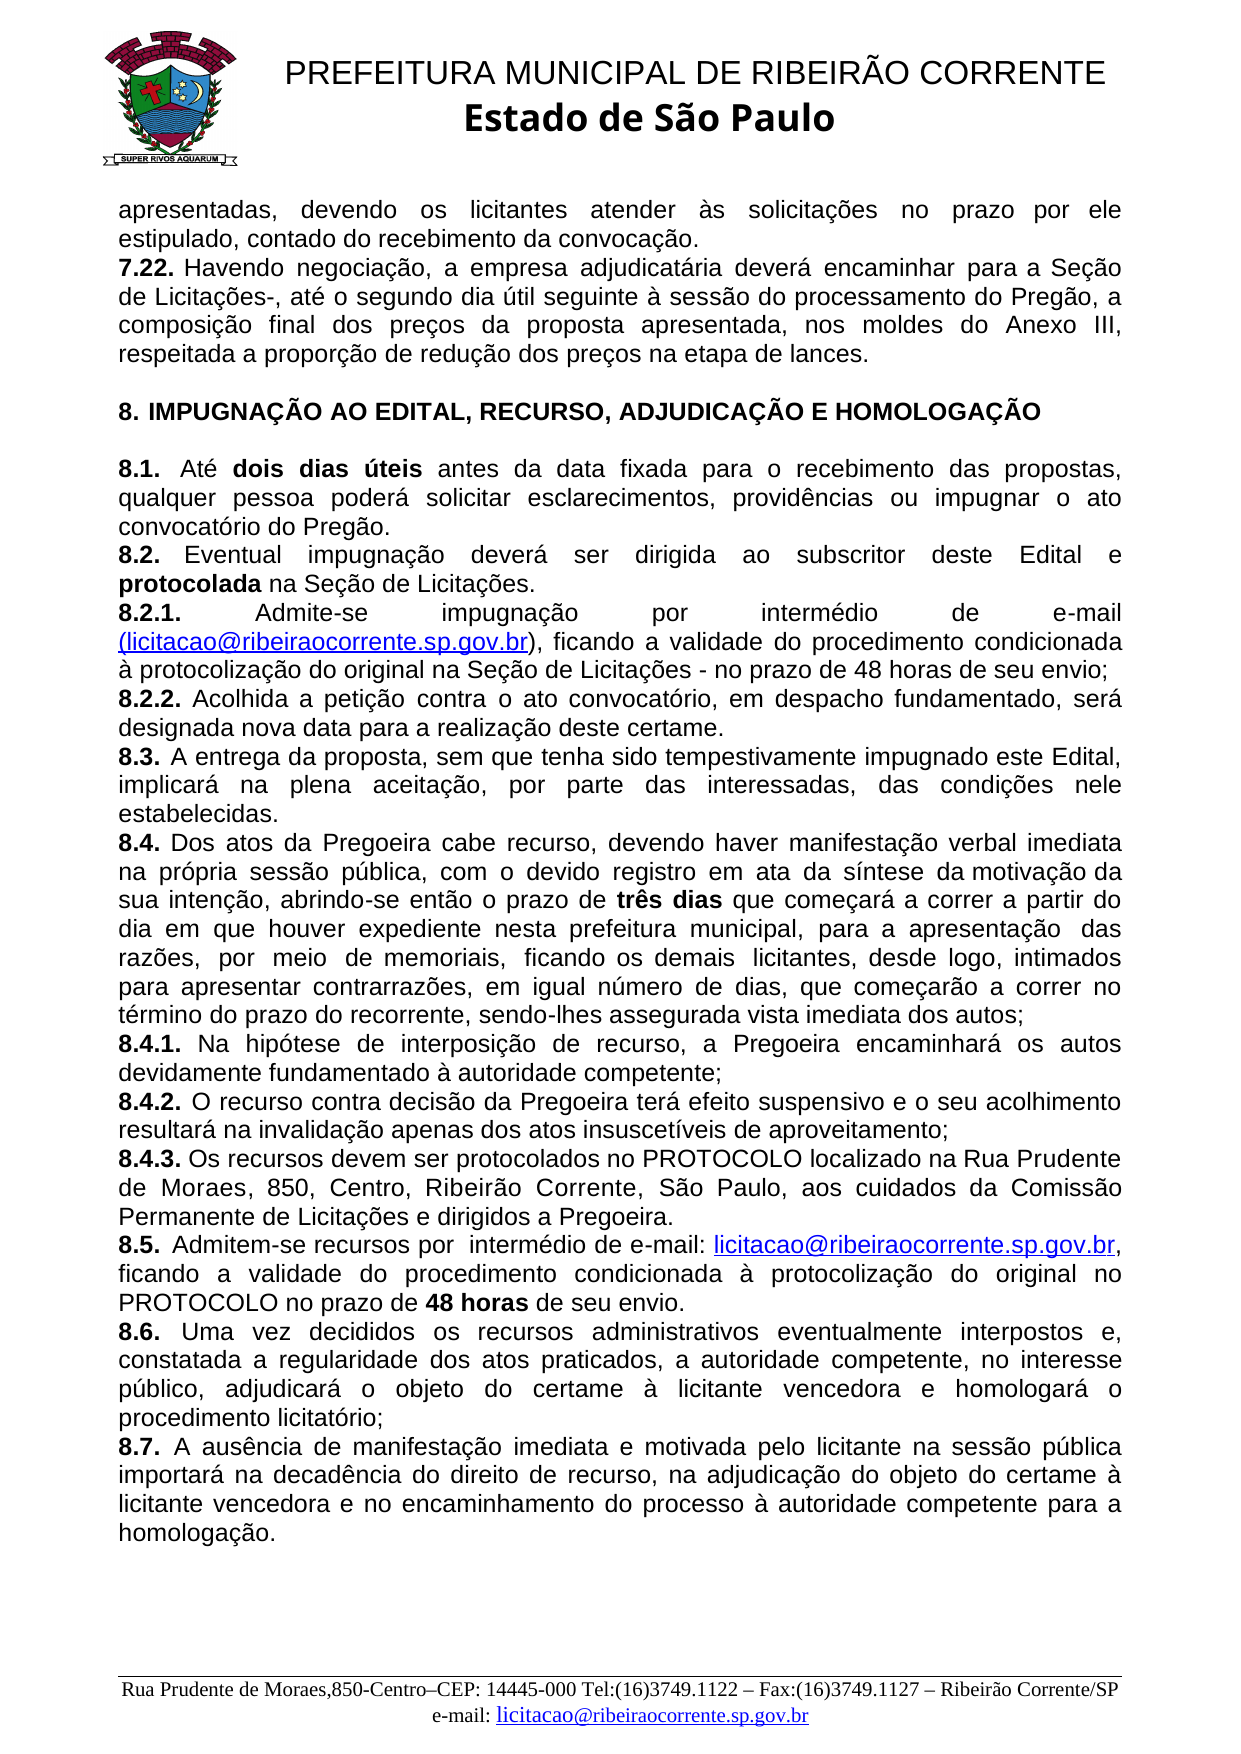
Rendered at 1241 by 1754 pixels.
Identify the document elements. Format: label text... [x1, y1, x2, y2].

text 8.2.2. Acolhida a petição contra o ato convocatório, em despacho fundamentado, será designada nova data para a realização deste certame. [118, 684, 1122, 742]
text 8.2.1. Admite-se impugnação por intermédio de e-mail (licitacao@ribeiraocorrente.sp.gov.br), ficando a validade do procedimento condicionada à protocolização do original na Seção de Licitações - no prazo de 48 horas de seu envio; [118, 598, 1122, 684]
text 8.4.2. O recurso contra decisão da Pregoeira terá efeito suspensivo e o seu acolhimento resultará na invalidação apenas dos atos insuscetíveis de aproveitamento; [118, 1087, 1122, 1144]
text 8.7. A ausência de manifestação imediata e motivada pelo licitante na sessão pública importará na decadência do direito de recurso, na adjudicação do objeto do certame à licitante vencedora e no encaminhamento do processo à autoridade competente para a homologação. [118, 1432, 1122, 1547]
text 8.6. Uma vez decididos os recursos administrativos eventualmente interpostos e, constatada a regularidade dos atos praticados, a autoridade competente, no interesse público, adjudicará o objeto do certame à licitante vencedora e homologará o procedimento licitatório; [118, 1317, 1122, 1432]
text 8.4.1. Na hipótese de interposição de recurso, a Pregoeira encaminhará os autos devidamente fundamentado à autoridade competente; [118, 1029, 1122, 1087]
text 8.4.3. Os recursos devem ser protocolados no PROTOCOLO localizado na Rua Prudente de Moraes, 850, Centro, Ribeirão Corrente, São Paulo, aos cuidados da Comissão Permanente de Licitações e dirigidos a Pregoeira. [118, 1144, 1122, 1230]
text 8.3. A entrega da proposta, sem que tenha sido tempestivamente impugnado este Edital, implicará na plena aceitação, por parte das interessadas, das condições nele estabelecidas. [118, 742, 1122, 828]
text 8. IMPUGNAÇÃO AO EDITAL, RECURSO, ADJUDICAÇÃO E HOMOLOGAÇÃO [118, 397, 1122, 425]
text 8.1. Até dois dias úteis antes da data fixada para o recebimento das propostas, qualquer pessoa poderá solicitar esclarecimentos, providências ou impugnar o ato convocatório do Pregão. [118, 454, 1122, 540]
text 8.4. Dos atos da Pregoeira cabe recurso, devendo haver manifestação verbal imediata na própria sessão pública, com o devido registro em ata da síntese da motivação da sua intenção, abrindo-se então o prazo de três dias que começará a correr a partir do dia em que houver expediente nesta prefeitura municipal, para a apresentação das razões, por meio de memoriais, ficando os demais licitantes, desde logo, intimados para apresentar contrarrazões, em igual número de dias, que começarão a correr no término do prazo do recorrente, sendo-lhes assegurada vista imediata dos autos; [118, 828, 1122, 1029]
text 7.22. Havendo negociação, a empresa adjudicatária deverá encaminhar para a Seção de Licitações-, até o segundo dia útil seguinte à sessão do processamento do Pregão, a composição final dos preços da proposta apresentada, nos moldes do Anexo III, respeitada a proporção de redução dos preços na etapa de lances. [118, 253, 1122, 368]
text 8.2. Eventual impugnação deverá ser dirigida ao subscritor deste Edital e protocolada na Seção de Licitações. [118, 540, 1122, 598]
text 8.5. Admitem-se recursos por intermédio de e-mail: licitacao@ribeiraocorrente.sp.gov.br, ficando a validade do procedimento condicionada à protocolização do original no PROTOCOLO no prazo de 48 horas de seu envio. [118, 1230, 1122, 1317]
picture [102, 31, 238, 166]
